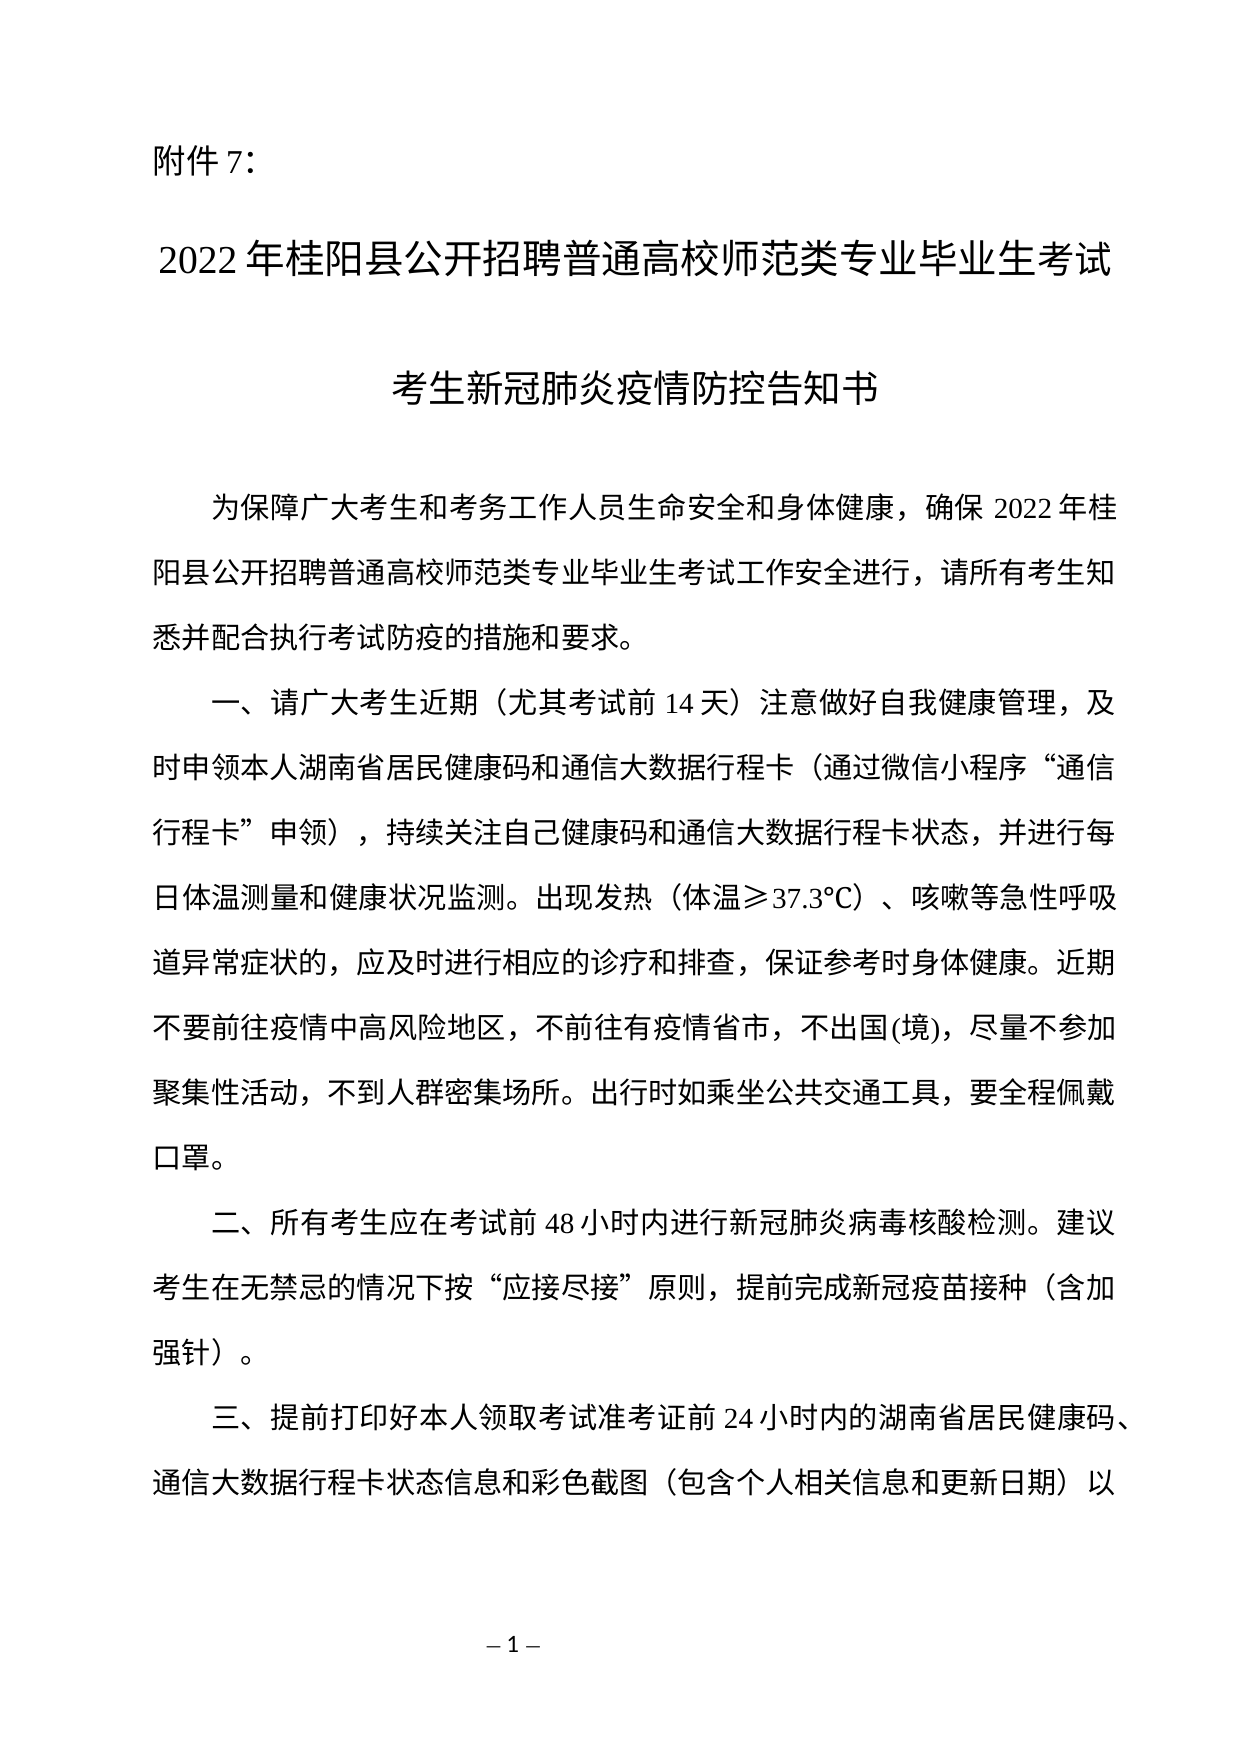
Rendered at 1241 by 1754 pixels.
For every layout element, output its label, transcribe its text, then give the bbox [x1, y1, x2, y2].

text 2022年桂阳县公开招聘普通高校师范类专业毕业生考试考生新冠肺炎疫情防控告知书 [152, 224, 1117, 419]
text 二、所有考生应在考试前48小时内进行新冠肺炎病毒核酸检测。建议考生在无禁忌的情况下按“应接尽接”原则，提前完成新冠疫苗接种（含加强针）。 [152, 1188, 1117, 1383]
text 为保障广大考生和考务工作人员生命安全和身体健康，确保2022年桂阳县公开招聘普通高校师范类专业毕业生考试工作安全进行，请所有考生知悉并配合执行考试防疫的措施和要求。 [152, 473, 1117, 668]
subtitle 附件7： [152, 127, 1117, 192]
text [152, 1383, 1117, 1513]
text 一、请广大考生近期（尤其考试前14天）注意做好自我健康管理，及时申领本人湖南省居民健康码和通信大数据行程卡（通过微信小程序“通信行程卡”申领），持续关注自己健康码和通信大数据行程卡状态，并进行每日体温测量和健康状况监测。出现发热（体温≥37.3℃）、咳嗽等急性呼吸道异常症状的，应及时进行相应的诊疗和排查，保证参考时身体健康。近期不要前往疫情中高风险地区，不前往有疫情省市，不出国(境)，尽量不参加聚集性活动，不到人群密集场所。出行时如乘坐公共交通工具，要全程佩戴口罩。 [152, 668, 1117, 1188]
